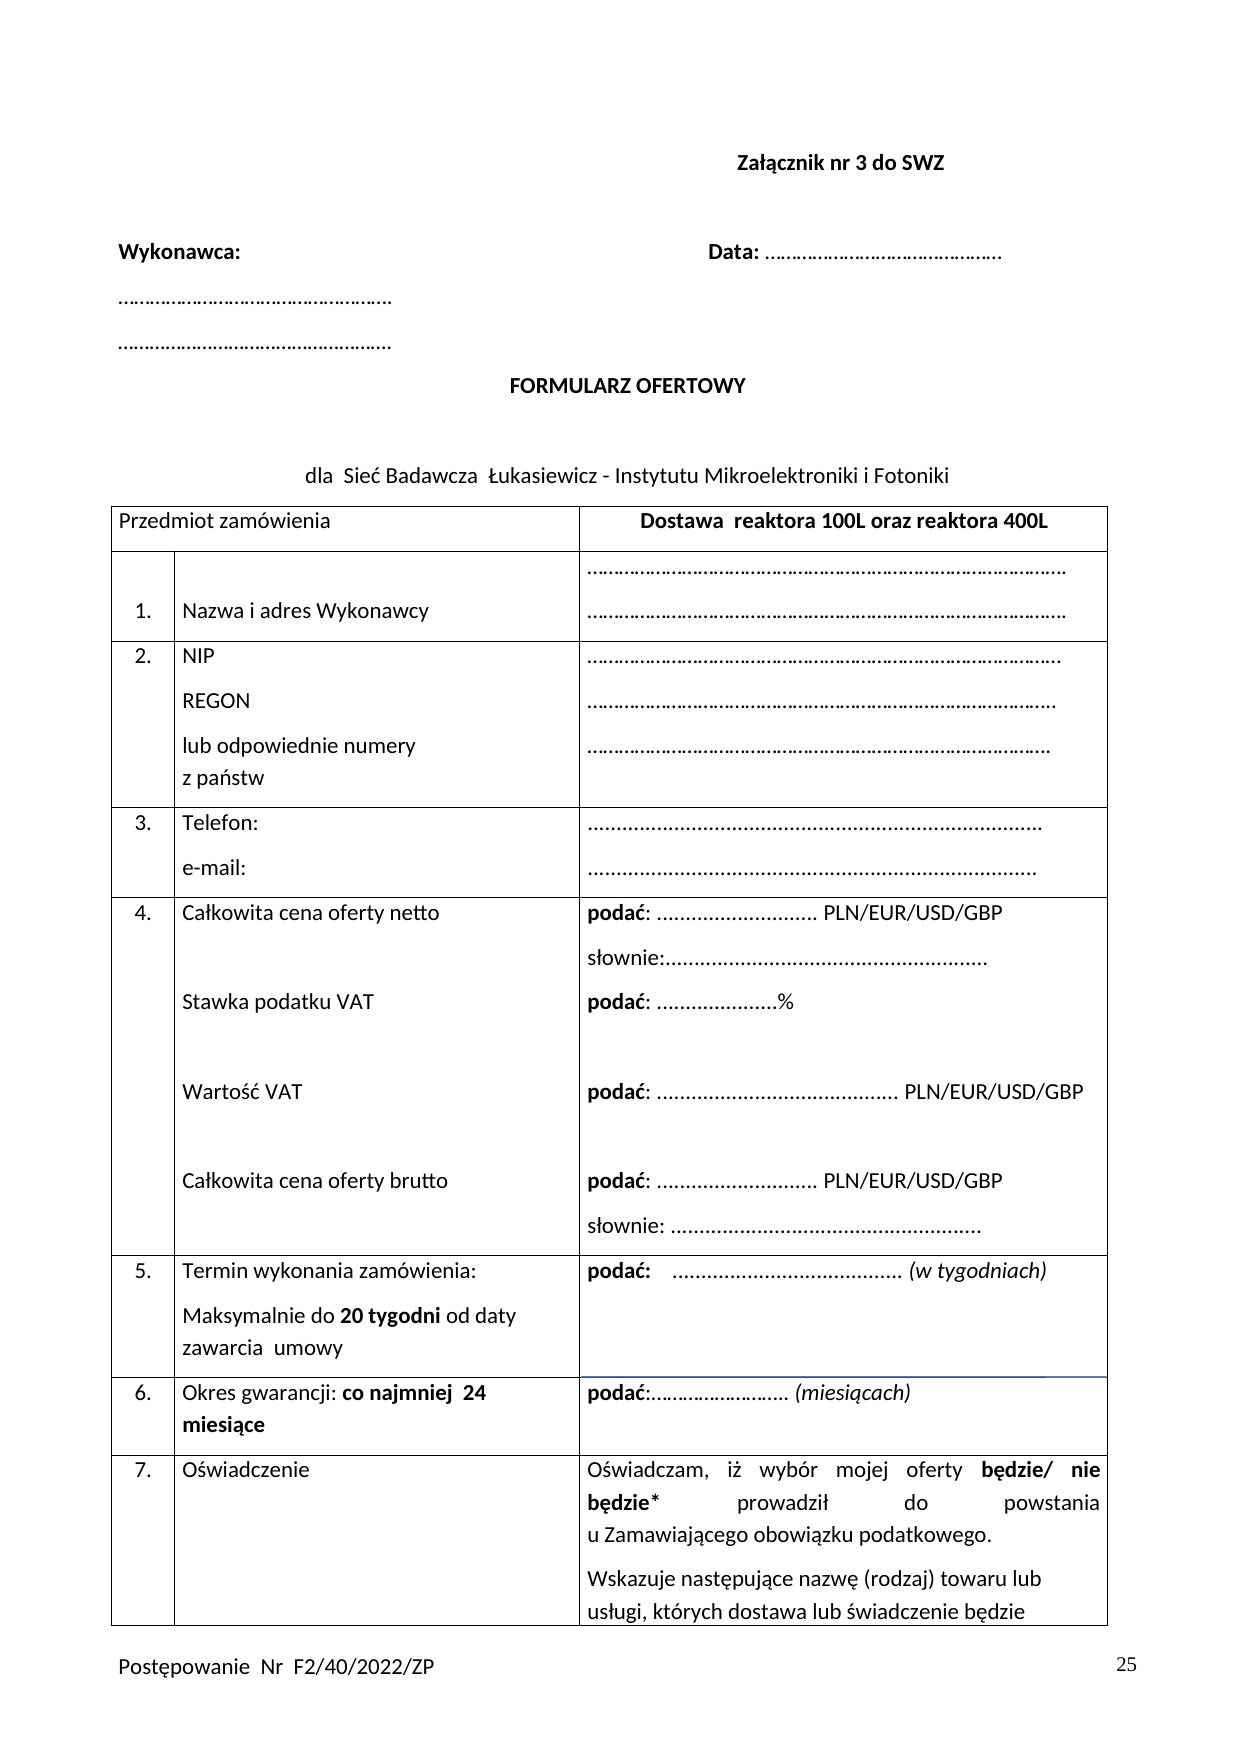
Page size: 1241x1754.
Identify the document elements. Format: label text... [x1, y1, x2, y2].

table_cell podać: ............................ PLN/EUR/USD/GBP słownie:........................................................ podać: .....................% podać: .......................................... PLN/EUR/USD/GBP podać: ............................ PLN/EUR/USD/GBP słownie: ...................................................... [580, 898, 1107, 1255]
table_cell Okres gwarancji: co najmniej 24 miesiące [175, 1378, 579, 1454]
text FORMULARZ OFERTOWY [118, 372, 1137, 399]
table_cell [580, 1456, 1107, 1625]
table_cell Oświadczenie [175, 1456, 579, 1625]
table_cell Telefon: e-mail: [175, 808, 579, 897]
table_cell NIP REGON lub odpowiednie numery z państw [175, 642, 579, 807]
table_cell 6. [112, 1378, 174, 1454]
table_cell 1. [112, 552, 174, 641]
text ……………………………………………. [118, 327, 517, 355]
text Załącznik nr 3 do SWZ [561, 148, 1137, 176]
text ……………………………………………. [118, 282, 517, 310]
table_cell podać: ........................................ (w tygodniach) [580, 1256, 1107, 1377]
table_cell ………………………………………………………………………………. ………………………………………………………………………………. [580, 552, 1107, 641]
table_cell ............................................................................... .............................................................................. [580, 808, 1107, 897]
table_cell 4. [112, 898, 174, 1255]
table_cell Nazwa i adres Wykonawcy [175, 552, 579, 641]
table_header Dostawa reaktora 100L oraz reaktora 400L [580, 507, 1107, 551]
table_cell podać:…………………….. (miesiącach) [580, 1378, 1107, 1454]
table_cell 3. [112, 808, 174, 897]
text dla Sieć Badawcza Łukasiewicz - Instytutu Mikroelektroniki i Fotoniki [118, 461, 1137, 489]
table_cell 5. [112, 1256, 174, 1377]
text Wykonawca: Data: ……………………………………… [118, 237, 1137, 266]
table_cell Całkowita cena oferty netto Stawka podatku VAT Wartość VAT Całkowita cena oferty brutto [175, 898, 579, 1255]
table_cell 2. [112, 642, 174, 807]
table_cell Termin wykonania zamówienia: Maksymalnie do 20 tygodni od daty zawarcia umowy [175, 1256, 579, 1377]
table_header Przedmiot zamówienia [112, 507, 579, 551]
table_cell ……………………………………………………………………………… …………………………………………………………………………….. ……………………………………………………………………………. [580, 642, 1107, 807]
table_cell 7. [112, 1456, 174, 1625]
